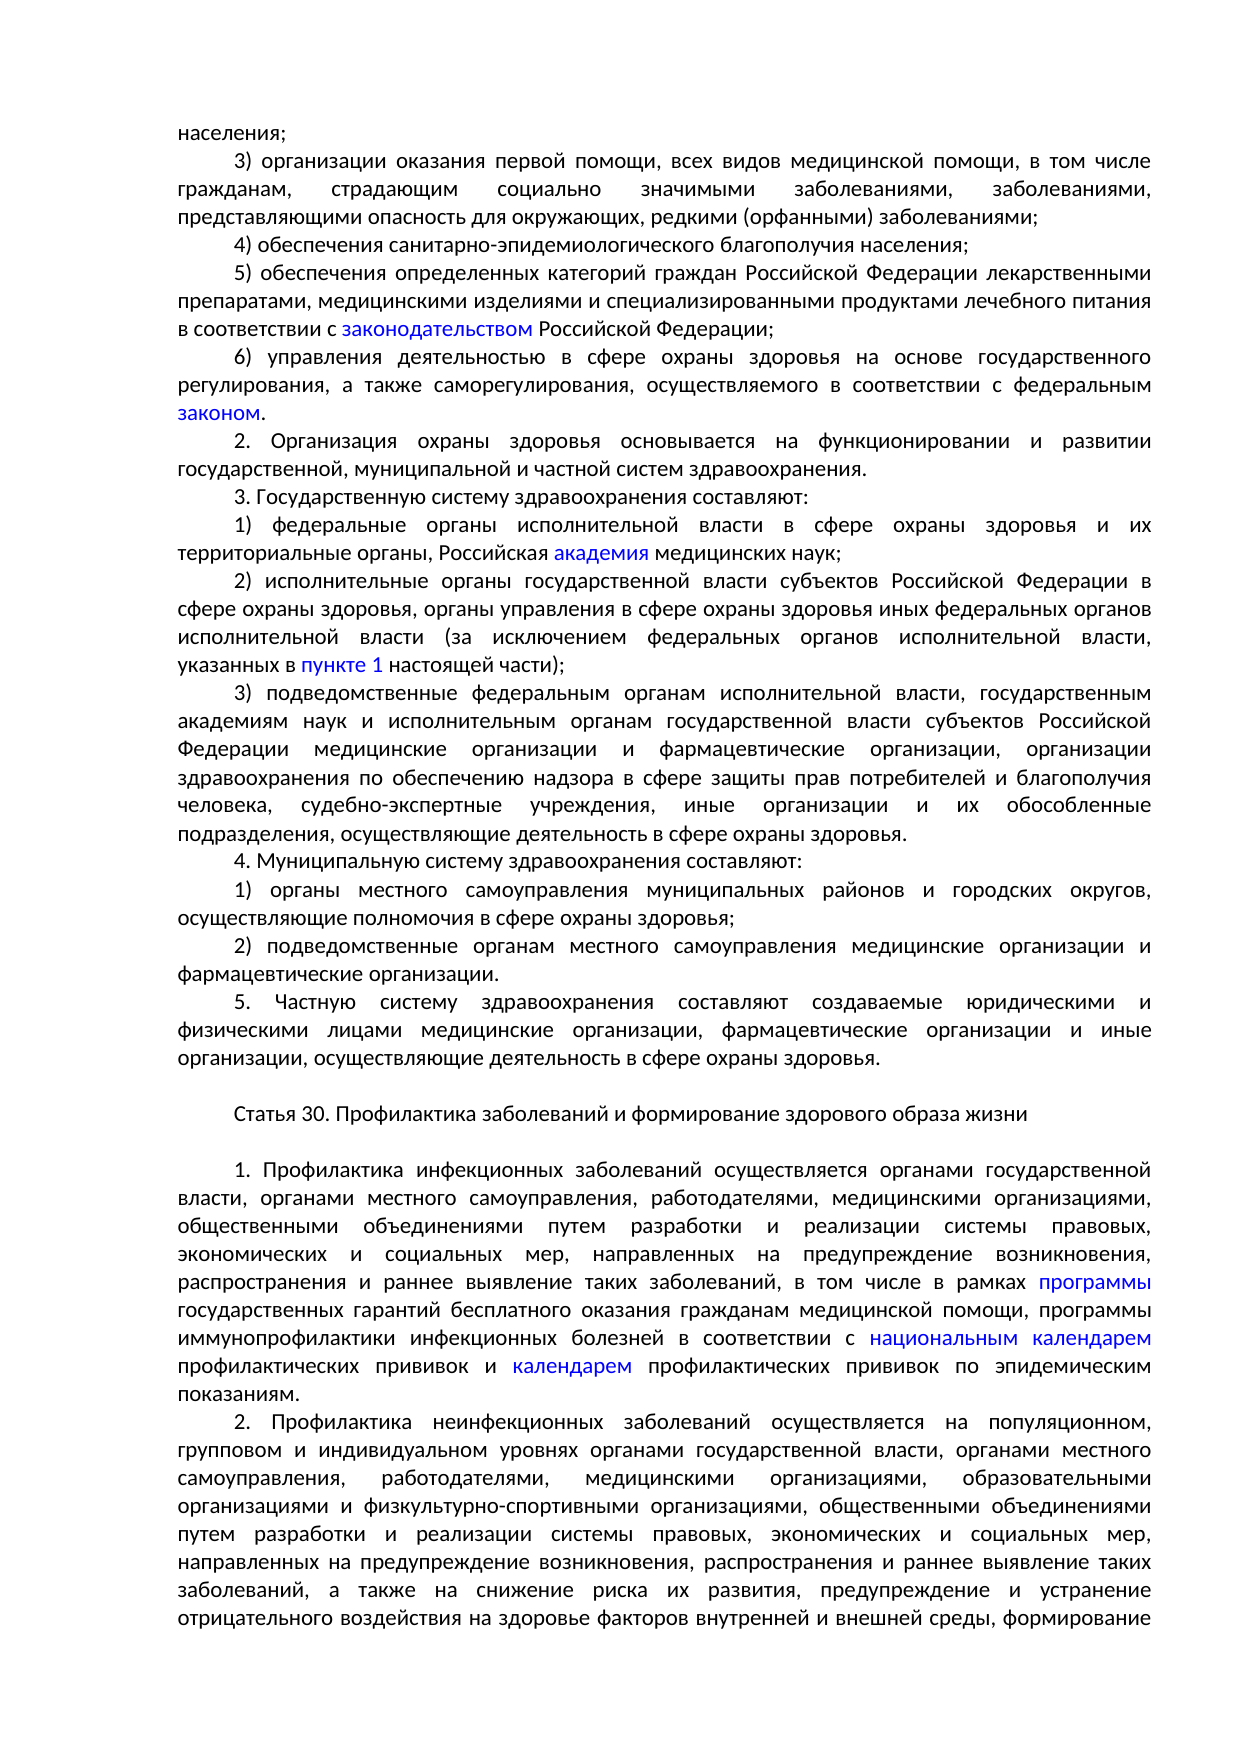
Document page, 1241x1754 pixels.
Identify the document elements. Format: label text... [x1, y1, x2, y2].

text 1) органы местного самоуправления муниципальных районов и городских округов, осуществляющие полномочия в сфере охраны здоровья; [177, 875, 1152, 931]
text 4. Муниципальную систему здравоохранения составляют: [177, 847, 1152, 875]
text 1. Профилактика инфекционных заболеваний осуществляется органами государственной власти, органами местного самоуправления, работодателями, медицинскими организациями, общественными объединениями путем разработки и реализации системы правовых, экономических и социальных мер, направленных на предупреждение возникновения, распространения и раннее выявление таких заболеваний, в том числе в рамках программы государственных гарантий бесплатного оказания гражданам медицинской помощи, программы иммунопрофилактики инфекционных болезней в соответствии с национальным календарем профилактических прививок и календарем профилактических прививок по эпидемическим показаниям. [177, 1155, 1152, 1407]
text 5) обеспечения определенных категорий граждан Российской Федерации лекарственными препаратами, медицинскими изделиями и специализированными продуктами лечебного питания в соответствии с законодательством Российской Федерации; [177, 258, 1152, 342]
text 4) обеспечения санитарно-эпидемиологического благополучия населения; [177, 230, 1152, 258]
text 2. Организация охраны здоровья основывается на функционировании и развитии государственной, муниципальной и частной систем здравоохранения. [177, 426, 1152, 482]
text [177, 1407, 1152, 1631]
text 3) подведомственные федеральным органам исполнительной власти, государственным академиям наук и исполнительным органам государственной власти субъектов Российской Федерации медицинские организации и фармацевтические организации, организации здравоохранения по обеспечению надзора в сфере защиты прав потребителей и благополучия человека, судебно-экспертные учреждения, иные организации и их обособленные подразделения, осуществляющие деятельность в сфере охраны здоровья. [177, 678, 1152, 847]
text 3) организации оказания первой помощи, всех видов медицинской помощи, в том числе гражданам, страдающим социально значимыми заболеваниями, заболеваниями, представляющими опасность для окружающих, редкими (орфанными) заболеваниями; [177, 146, 1152, 230]
text 3. Государственную систему здравоохранения составляют: [177, 482, 1152, 510]
text Статья 30. Профилактика заболеваний и формирование здорового образа жизни [177, 1099, 1152, 1127]
text 1) федеральные органы исполнительной власти в сфере охраны здоровья и их территориальные органы, Российская академия медицинских наук; [177, 510, 1152, 566]
text 2) подведомственные органам местного самоуправления медицинские организации и фармацевтические организации. [177, 931, 1152, 987]
text 5. Частную систему здравоохранения составляют создаваемые юридическими и физическими лицами медицинские организации, фармацевтические организации и иные организации, осуществляющие деятельность в сфере охраны здоровья. [177, 987, 1152, 1071]
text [177, 118, 1152, 146]
text 2) исполнительные органы государственной власти субъектов Российской Федерации в сфере охраны здоровья, органы управления в сфере охраны здоровья иных федеральных органов исполнительной власти (за исключением федеральных органов исполнительной власти, указанных в пункте 1 настоящей части); [177, 566, 1152, 678]
text 6) управления деятельностью в сфере охраны здоровья на основе государственного регулирования, а также саморегулирования, осуществляемого в соответствии с федеральным законом. [177, 342, 1152, 426]
